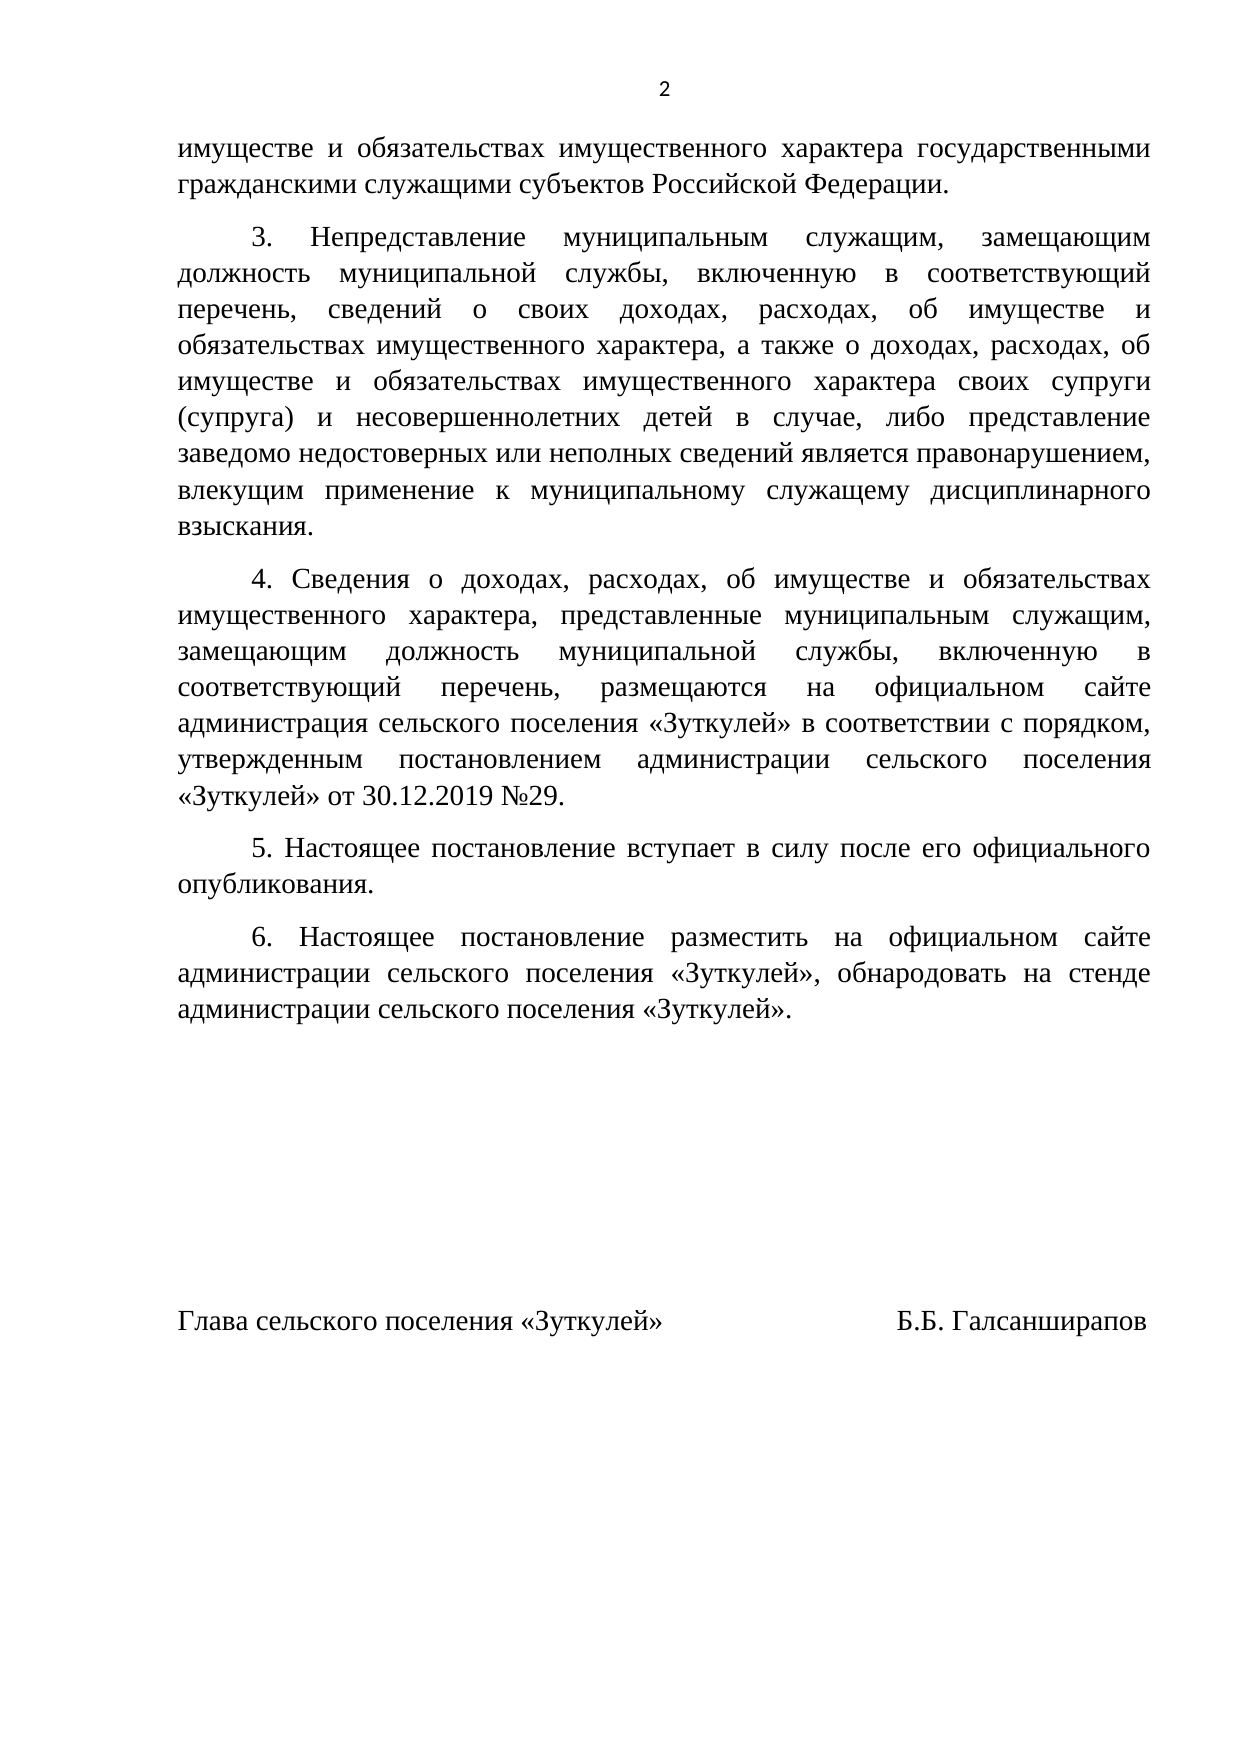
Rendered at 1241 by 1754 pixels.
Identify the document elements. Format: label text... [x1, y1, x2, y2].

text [177, 130, 1152, 199]
text Глава сельского поселения «Зуткулей» Б.Б. Галсанширапов [177, 1303, 1152, 1336]
text 3. Непредставление муниципальным служащим, замещающим должность муниципальной службы, включенную в соответствующий перечень, сведений о своих доходах, расходах, об имуществе и обязательствах имущественного характера, а также о доходах, расходах, об имуществе и обязательствах имущественного характера своих супруги (супруга) и несовершеннолетних детей в случае, либо представление заведомо недостоверных или неполных сведений является правонарушением, влекущим применение к муниципальному служащему дисциплинарного взыскания. [177, 219, 1152, 541]
text 4. Сведения о доходах, расходах, об имуществе и обязательствах имущественного характера, представленные муниципальным служащим, замещающим должность муниципальной службы, включенную в соответствующий перечень, размещаются на официальном сайте администрация сельского поселения «Зуткулей» в соответствии с порядком, утвержденным постановлением администрации сельского поселения «Зуткулей» от 30.12.2019 №29. [177, 561, 1152, 811]
text 5. Настоящее постановление вступает в силу после его официального опубликования. [177, 830, 1152, 900]
text 6. Настоящее постановление разместить на официальном сайте администрации сельского поселения «Зуткулей», обнародовать на стенде администрации сельского поселения «Зуткулей». [177, 919, 1152, 1025]
